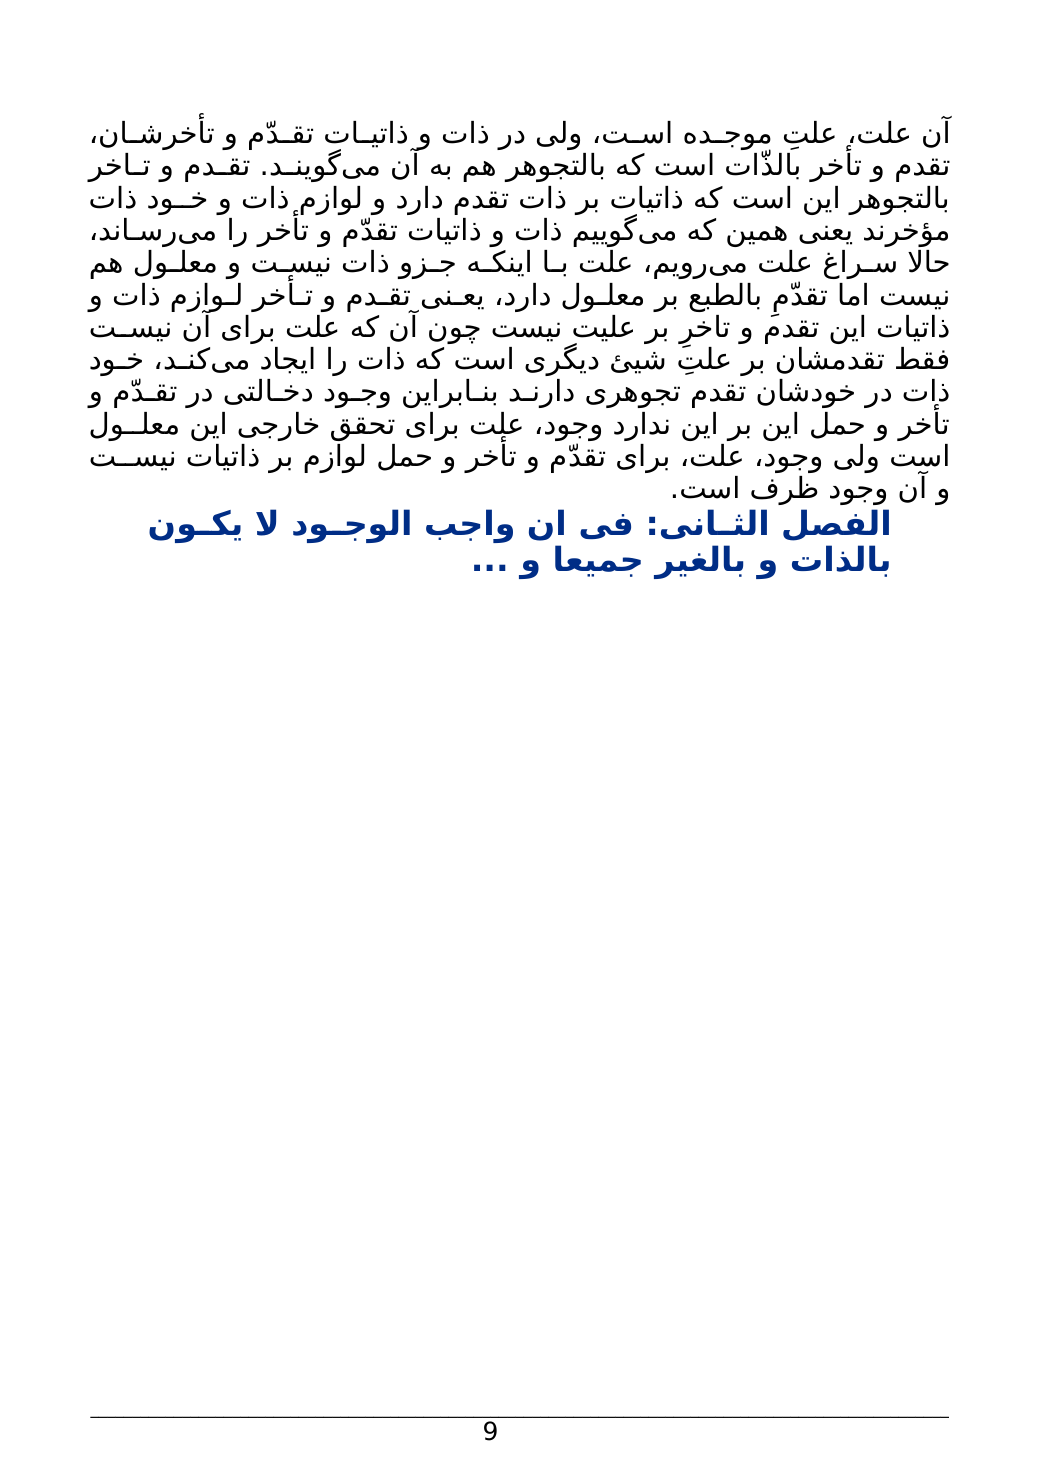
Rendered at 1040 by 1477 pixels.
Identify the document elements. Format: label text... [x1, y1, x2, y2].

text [89, 118, 951, 506]
subtitle الفصل الثانى: فى ان واجب الوجود لا یكون بالذات و بالغیر جمیعا و ... [148, 506, 892, 579]
